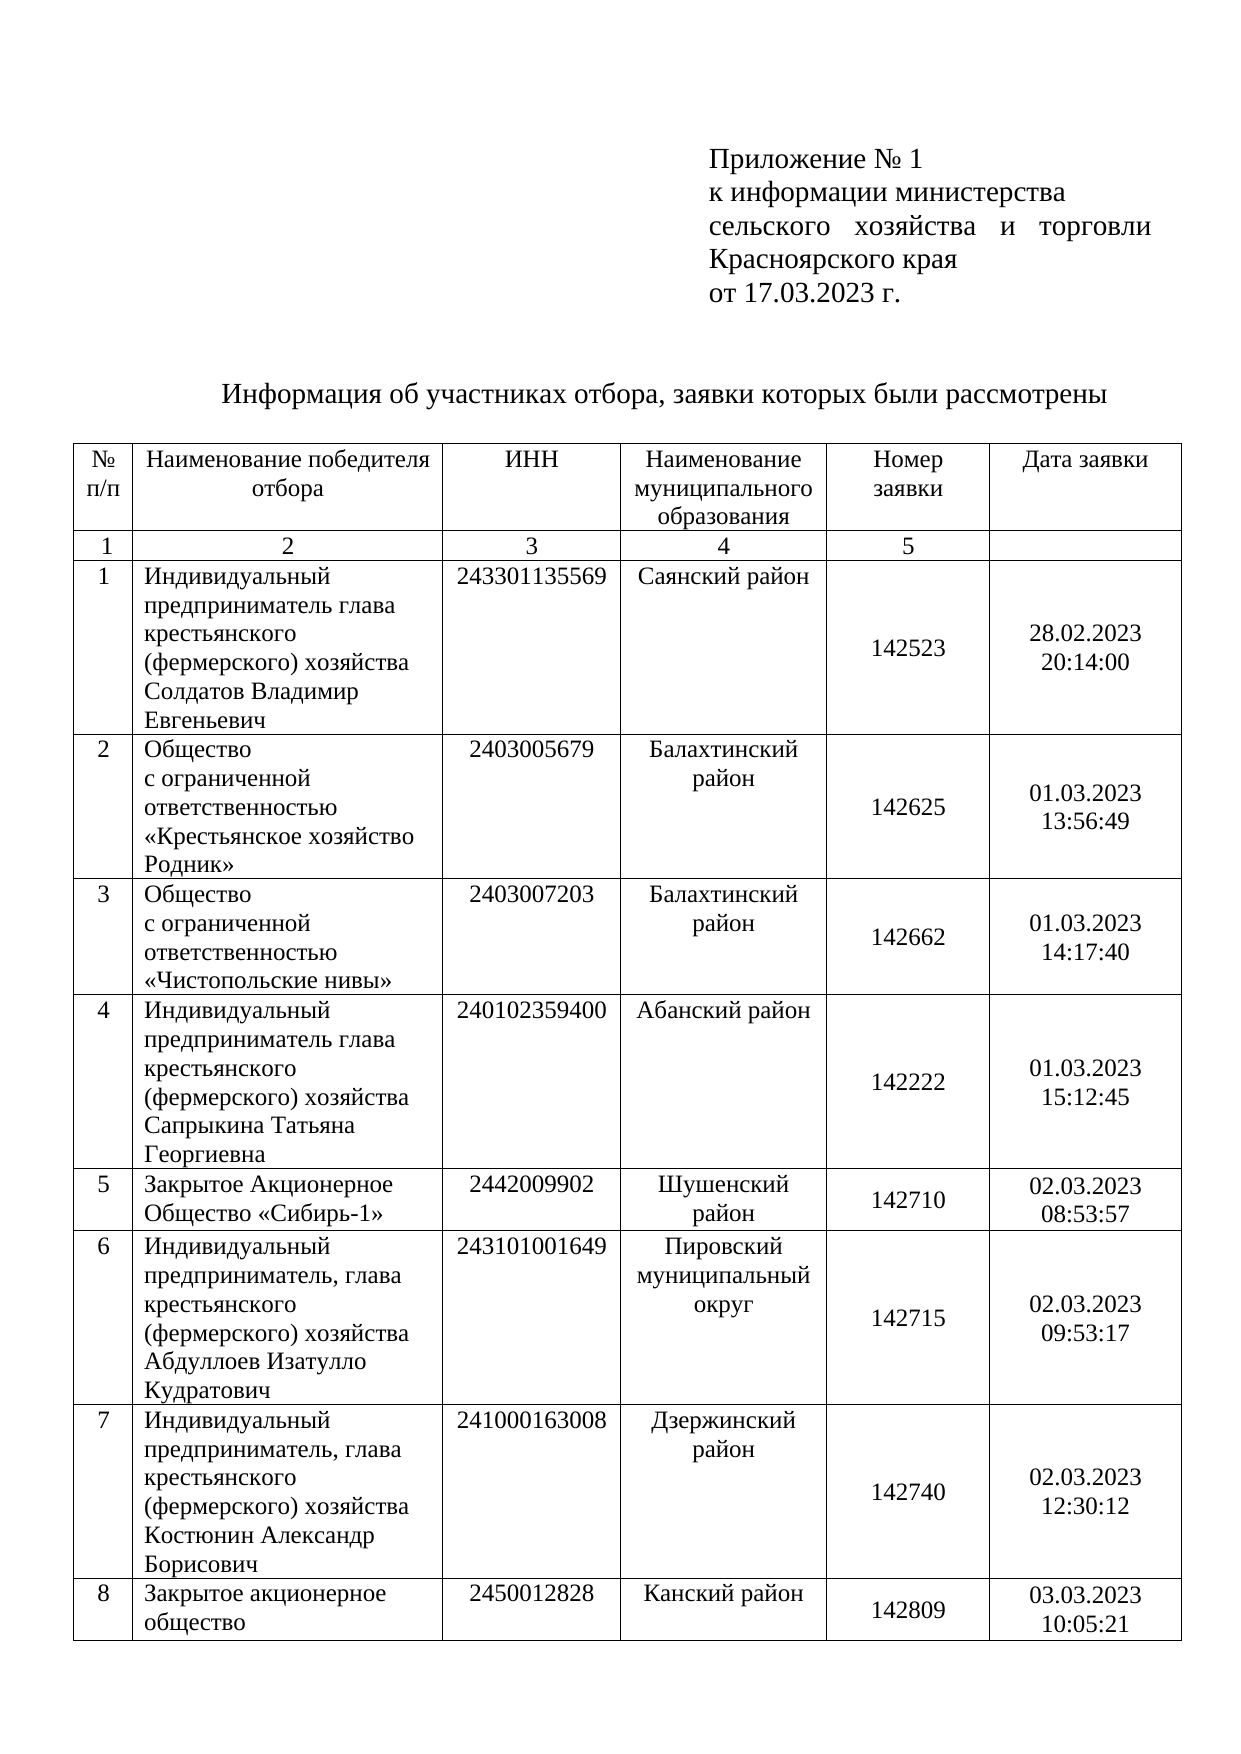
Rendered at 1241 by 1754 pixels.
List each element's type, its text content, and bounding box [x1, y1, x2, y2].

table_cell 2 [133, 531, 442, 560]
table_cell Балахтинский район [621, 735, 826, 878]
table_cell [990, 531, 1181, 560]
table_cell 142710 [827, 1169, 989, 1230]
table_cell Канский район [621, 1579, 826, 1640]
table_cell 8 [74, 1579, 132, 1640]
table_cell Дзержинский район [621, 1405, 826, 1577]
table_header ИНН [443, 444, 620, 530]
table_cell Индивидуальный предприниматель глава крестьянского (фермерского) хозяйства Сапрыкина Татьяна Георгиевна [133, 995, 442, 1168]
table_cell 2 [74, 735, 132, 878]
text Приложение № 1 [709, 141, 1152, 174]
table_cell Общество с ограниченной ответственностью «Чистопольские нивы» [133, 879, 442, 994]
table_cell 142222 [827, 995, 989, 1168]
table_cell Балахтинский район [621, 879, 826, 994]
table_cell 02.03.2023 09:53:17 [990, 1231, 1181, 1404]
table_cell 2442009902 [443, 1169, 620, 1230]
table_cell 4 [621, 531, 826, 560]
table_cell 240102359400 [443, 995, 620, 1168]
table_header № п/п [74, 444, 132, 530]
text к информации министерства [709, 174, 1152, 208]
table_cell 241000163008 [443, 1405, 620, 1577]
table_cell 142625 [827, 735, 989, 878]
table_cell 1 [74, 561, 132, 733]
table_cell 2403005679 [443, 735, 620, 878]
table_cell 01.03.2023 14:17:40 [990, 879, 1181, 994]
table_header Номер заявки [827, 444, 989, 530]
table_cell 142523 [827, 561, 989, 733]
text Информация об участниках отбора, заявки которых были рассмотрены [177, 376, 1152, 409]
table_cell 142715 [827, 1231, 989, 1404]
table_cell Шушенский район [621, 1169, 826, 1230]
table_cell 2450012828 [443, 1579, 620, 1640]
table_cell 5 [74, 1169, 132, 1230]
table_cell 142662 [827, 879, 989, 994]
table_cell 28.02.2023 20:14:00 [990, 561, 1181, 733]
table_cell 3 [74, 879, 132, 994]
table_cell 243301135569 [443, 561, 620, 733]
table_header Наименование муниципального образования [621, 444, 826, 530]
table_header Дата заявки [990, 444, 1181, 530]
table_cell Закрытое Акционерное Общество «Сибирь-1» [133, 1169, 442, 1230]
table_cell 2403007203 [443, 879, 620, 994]
table_cell 3 [443, 531, 620, 560]
table_cell Общество с ограниченной ответственностью «Крестьянское хозяйство Родник» [133, 735, 442, 878]
table_cell 02.03.2023 08:53:57 [990, 1169, 1181, 1230]
table_cell 5 [827, 531, 989, 560]
table_cell Саянский район [621, 561, 826, 733]
table_header Наименование победителя отбора [133, 444, 442, 530]
table_cell 7 [74, 1405, 132, 1577]
table_cell 4 [74, 995, 132, 1168]
table_cell 142740 [827, 1405, 989, 1577]
table_cell 03.03.2023 10:05:21 [990, 1579, 1181, 1640]
text сельского хозяйства и торговли Красноярского края [709, 208, 1152, 275]
table_cell 142809 [827, 1579, 989, 1640]
table_cell Пировский муниципальный округ [621, 1231, 826, 1404]
table_cell Индивидуальный предприниматель, глава крестьянского (фермерского) хозяйства Абдуллоев Изатулло Кудратович [133, 1231, 442, 1404]
table_cell Индивидуальный предприниматель, глава крестьянского (фермерского) хозяйства Костюнин Александр Борисович [133, 1405, 442, 1577]
table_cell 01.03.2023 15:12:45 [990, 995, 1181, 1168]
table_cell 243101001649 [443, 1231, 620, 1404]
table_cell 01.03.2023 13:56:49 [990, 735, 1181, 878]
text от 17.03.2023 г. [709, 275, 1152, 309]
table_cell Абанский район [621, 995, 826, 1168]
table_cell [133, 1579, 442, 1640]
table_cell 02.03.2023 12:30:12 [990, 1405, 1181, 1577]
table_cell Индивидуальный предприниматель глава крестьянского (фермерского) хозяйства Солдатов Владимир Евгеньевич [133, 561, 442, 733]
table_cell 1 [74, 531, 132, 560]
table_cell 6 [74, 1231, 132, 1404]
